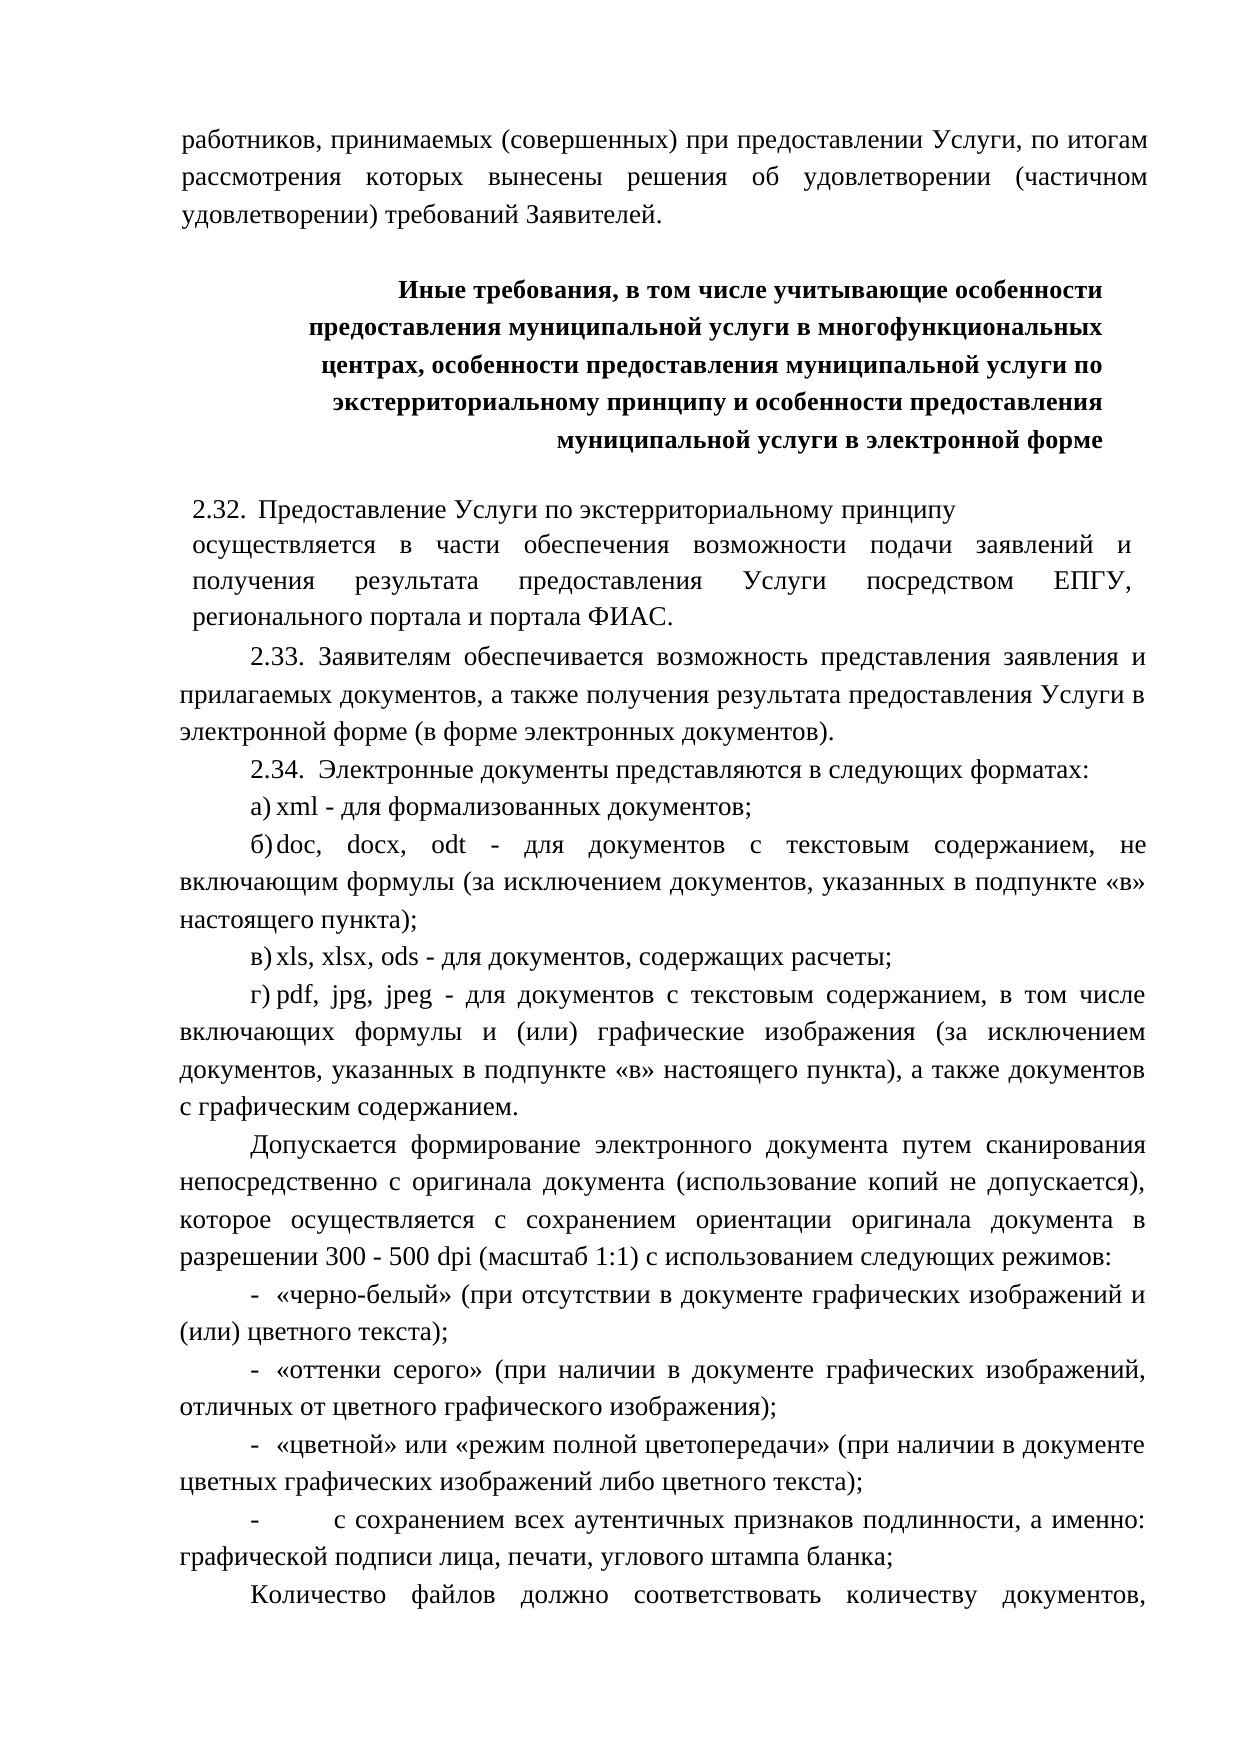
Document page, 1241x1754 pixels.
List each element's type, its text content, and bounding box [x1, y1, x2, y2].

list Электронные документы представляются в следующих форматах: [179, 748, 1152, 786]
list «оттенки серого» (при наличии в документе графических изображений, отличных от цветного графического изображения); [179, 1348, 1147, 1423]
list Заявителям обеспечивается возможность представления заявления и прилагаемых документов, а также получения результата предоставления Услуги в электронной форме (в форме электронных документов). [179, 636, 1147, 748]
text в) xls, xlsx, ods - для документов, содержащих расчеты; [179, 936, 1152, 973]
list Предоставление Услуги по экстерриториальному принципу осуществляется в части обеспечения возможности подачи заявлений и получения результата предоставления Услуги посредством ЕПГУ, регионального портала и портала ФИАС. [192, 493, 1133, 631]
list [181, 118, 1149, 231]
text г) pdf, jpg, jpeg - для документов с текстовым содержанием, в том числе включающих формулы и (или) графические изображения (за исключением документов, указанных в подпункте «в» настоящего пункта), а также документов с графическим содержанием. [179, 973, 1147, 1123]
text Допускается формирование электронного документа путем сканирования непосредственно с оригинала документа (использование копий не допускается), которое осуществляется с сохранением ориентации оригинала документа в разрешении 300 - 500 dpi (масштаб 1:1) с использованием следующих режимов: [179, 1123, 1147, 1273]
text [179, 1573, 1147, 1611]
text а) xml - для формализованных документов; [179, 786, 1152, 823]
list «цветной» или «режим полной цветопередачи» (при наличии в документе цветных графических изображений либо цветного текста); [179, 1423, 1147, 1498]
text б) doc, docx, odt - для документов с текстовым содержанием, не включающим формулы (за исключением документов, указанных в подпункте «в» настоящего пункта); [179, 823, 1147, 936]
list с сохранением всех аутентичных признаков подлинности, а именно: графической подписи лица, печати, углового штампа бланка; [179, 1498, 1147, 1573]
list «черно-белый» (при отсутствии в документе графических изображений и (или) цветного текста); [179, 1273, 1147, 1348]
text Иные требования, в том числе учитывающие особенности предоставления муниципальной услуги в многофункциональных центрах, особенности предоставления муниципальной услуги по экстерриториальному принципу и особенности предоставления муниципальной услуги в электронной форме [211, 268, 1104, 456]
